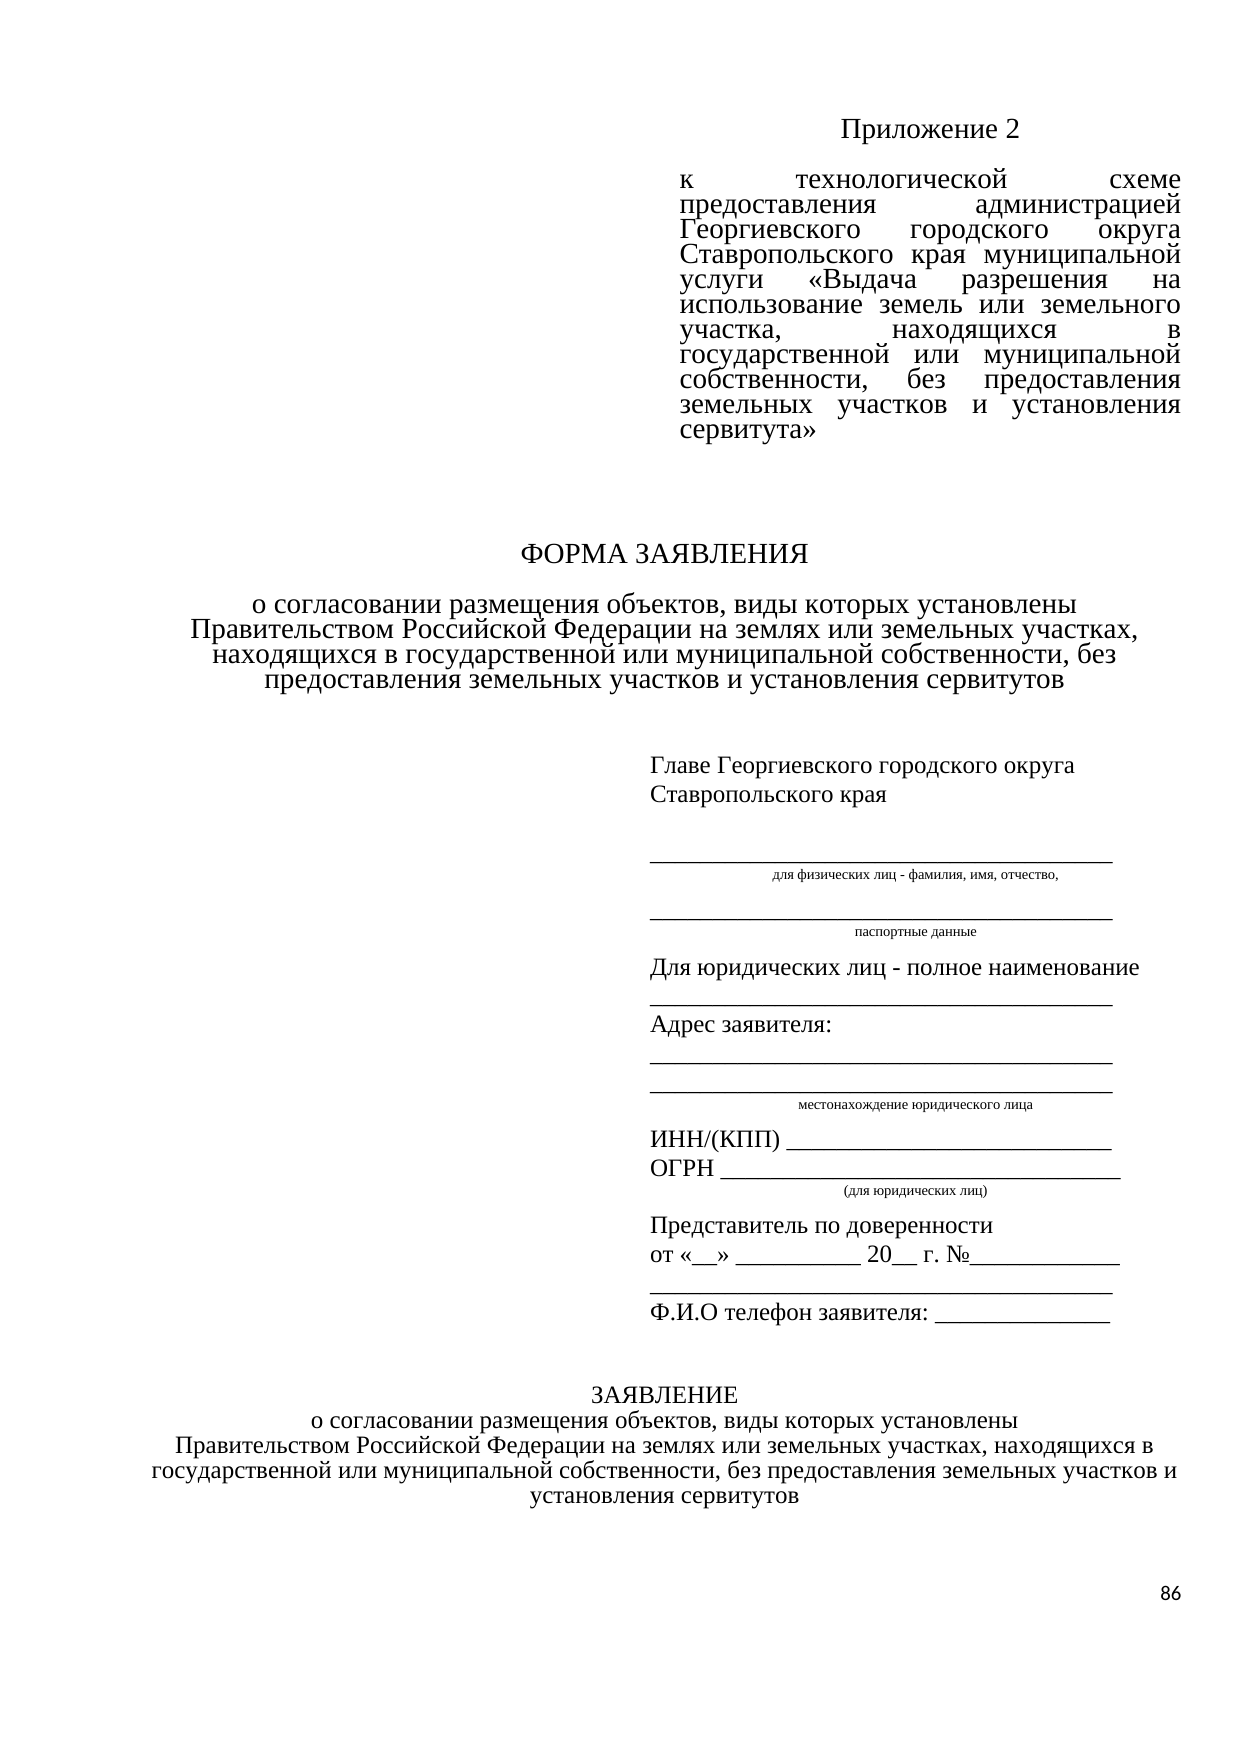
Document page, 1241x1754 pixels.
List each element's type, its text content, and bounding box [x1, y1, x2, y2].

list от «__» __________ 20__ г. №____________ [650, 1239, 1181, 1268]
text ФОРМА ЗАЯВЛЕНИЯ [148, 543, 1181, 568]
list местонахождение юридического лица [650, 1096, 1181, 1124]
text о согласовании размещения объектов, виды которых установлены [148, 593, 1181, 618]
list _____________________________________ [650, 981, 1181, 1009]
list ОГРН ________________________________ [650, 1153, 1181, 1182]
list ИНН/(КПП) __________________________ [650, 1124, 1181, 1153]
list _____________________________________ [650, 894, 1181, 923]
text ЗАЯВЛЕНИЕ [148, 1383, 1181, 1408]
text Ф.И.О телефон заявителя: ______________ [650, 1297, 1181, 1326]
list (для юридических лиц) [650, 1182, 1181, 1211]
text Приложение 2 [679, 118, 1181, 143]
list Адрес заявителя: [650, 1009, 1181, 1038]
text к технологической схеме предоставления администрацией Георгиевского городского округа Ставропольского края муниципальной услуги «Выдача разрешения на использование земель или земельного участка, находящихся в государственной или муниципальной собственности, без предоставления земельных участков и установления сервитута» [679, 168, 1181, 443]
list Представитель по доверенности [650, 1211, 1181, 1239]
text находящихся в государственной или муниципальной собственности, без [148, 643, 1181, 668]
text Правительством Российской Федерации на землях или земельных участках, [148, 618, 1181, 643]
text о согласовании размещения объектов, виды которых установлены [148, 1408, 1181, 1433]
list _____________________________________ [650, 1067, 1181, 1096]
text Правительством Российской Федерации на землях или земельных участках, находящихся в государственной или муниципальной собственности, без предоставления земельных участков и установления сервитутов [148, 1433, 1181, 1508]
text предоставления земельных участков и установления сервитутов [148, 668, 1181, 693]
list Для юридических лиц - полное наименование [650, 952, 1181, 981]
list для физических лиц - фамилия, имя, отчество, [650, 866, 1181, 894]
list _____________________________________ [650, 1268, 1181, 1297]
text Главе Георгиевского городского округа Ставропольского края [650, 751, 1181, 808]
list _____________________________________ [650, 837, 1181, 866]
list _____________________________________ [650, 1038, 1181, 1067]
list паспортные данные [650, 923, 1181, 952]
